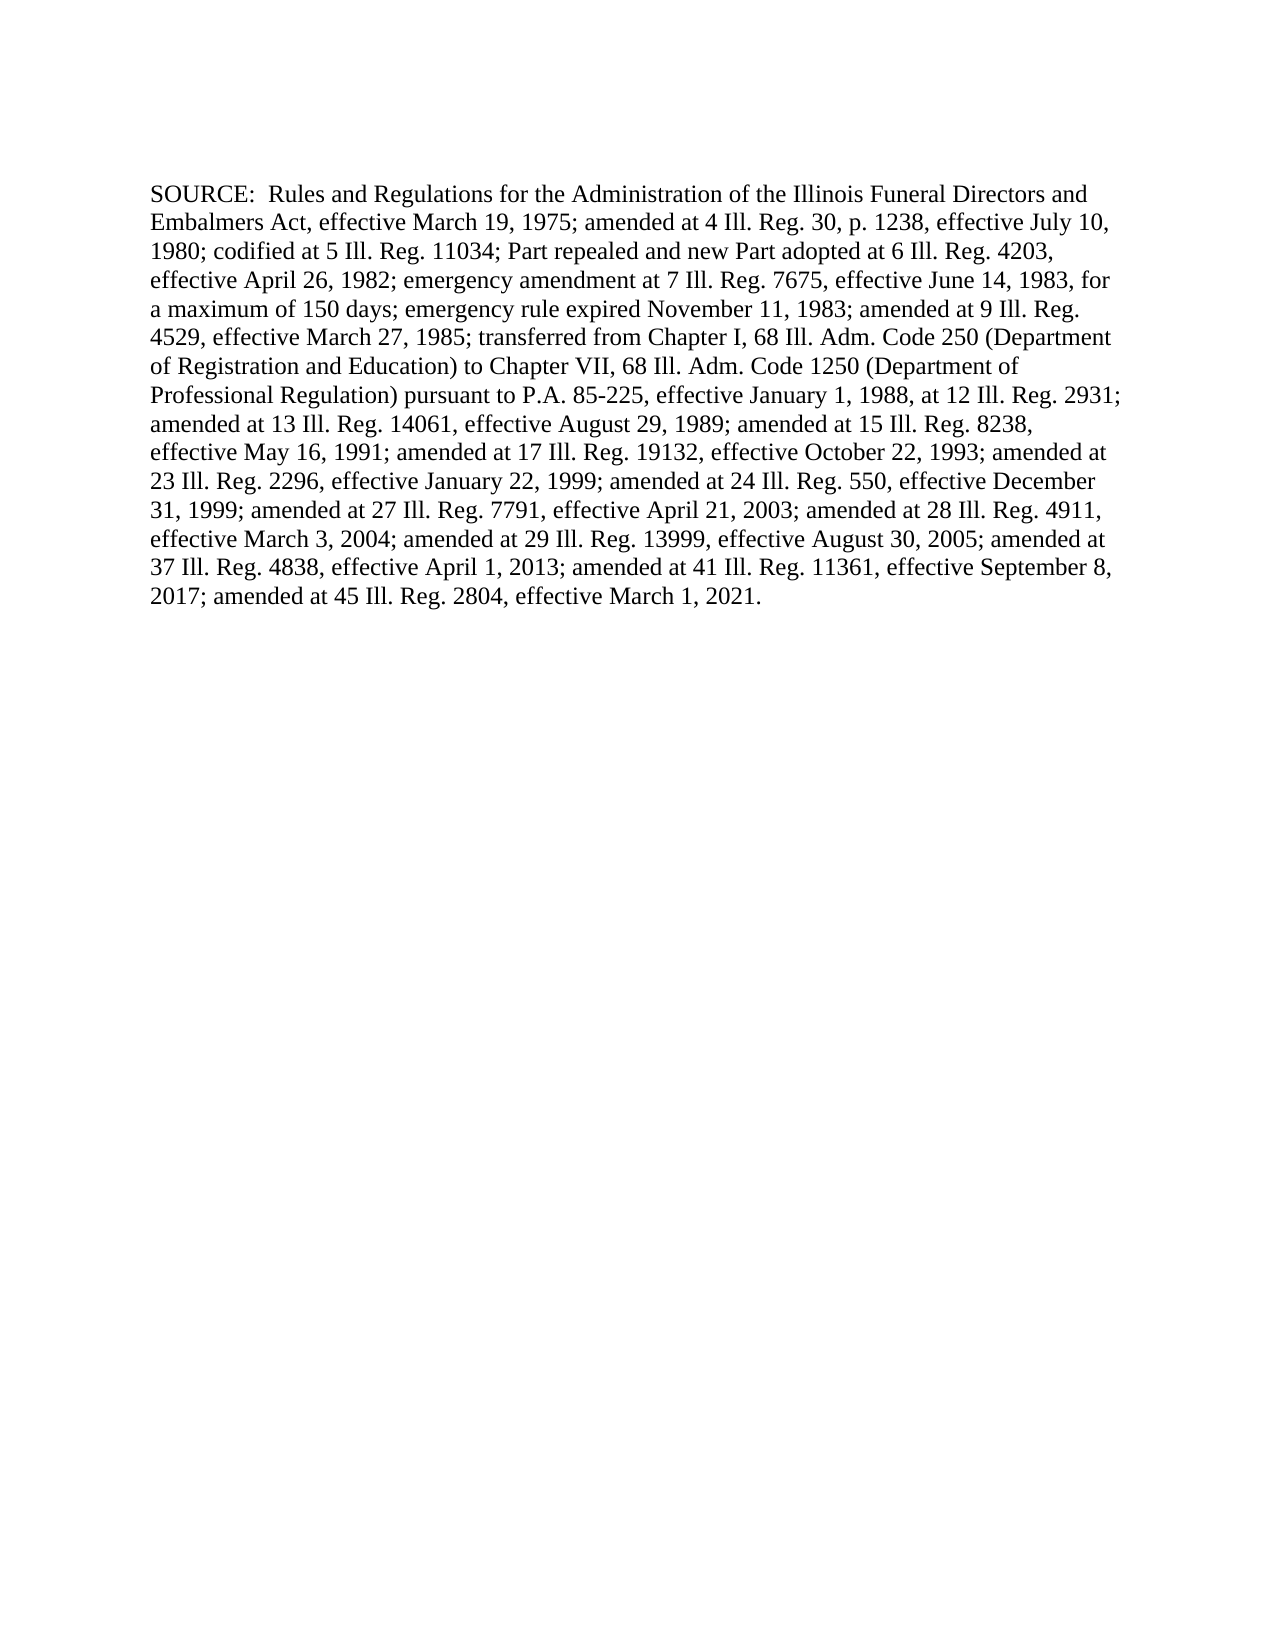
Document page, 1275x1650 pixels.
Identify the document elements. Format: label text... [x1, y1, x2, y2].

text SOURCE: Rules and Regulations for the Administration of the Illinois Funeral Directors and Embalmers Act, effective March 19, 1975; amended at 4 Ill. Reg. 30, p. 1238, effective July 10, 1980; codified at 5 Ill. Reg. 11034; Part repealed and new Part adopted at 6 Ill. Reg. 4203, effective April 26, 1982; emergency amendment at 7 Ill. Reg. 7675, effective June 14, 1983, for a maximum of 150 days; emergency rule expired November 11, 1983; amended at 9 Ill. Reg. 4529, effective March 27, 1985; transferred from Chapter I, 68 Ill. Adm. Code 250 (Department of Registration and Education) to Chapter VII, 68 Ill. Adm. Code 1250 (Department of Professional Regulation) pursuant to P.A. 85-225, effective January 1, 1988, at 12 Ill. Reg. 2931; amended at 13 Ill. Reg. 14061, effective August 29, 1989; amended at 15 Ill. Reg. 8238, effective May 16, 1991; amended at 17 Ill. Reg. 19132, effective October 22, 1993; amended at 23 Ill. Reg. 2296, effective January 22, 1999; amended at 24 Ill. Reg. 550, effective December 31, 1999; amended at 27 Ill. Reg. 7791, effective April 21, 2003; amended at 28 Ill. Reg. 4911, effective March 3, 2004; amended at 29 Ill. Reg. 13999, effective August 30, 2005; amended at 37 Ill. Reg. 4838, effective April 1, 2013; amended at 41 Ill. Reg. 11361, effective September 8, 2017; amended at 45 Ill. Reg. 2804, effective March 1, 2021. [150, 179, 1125, 610]
